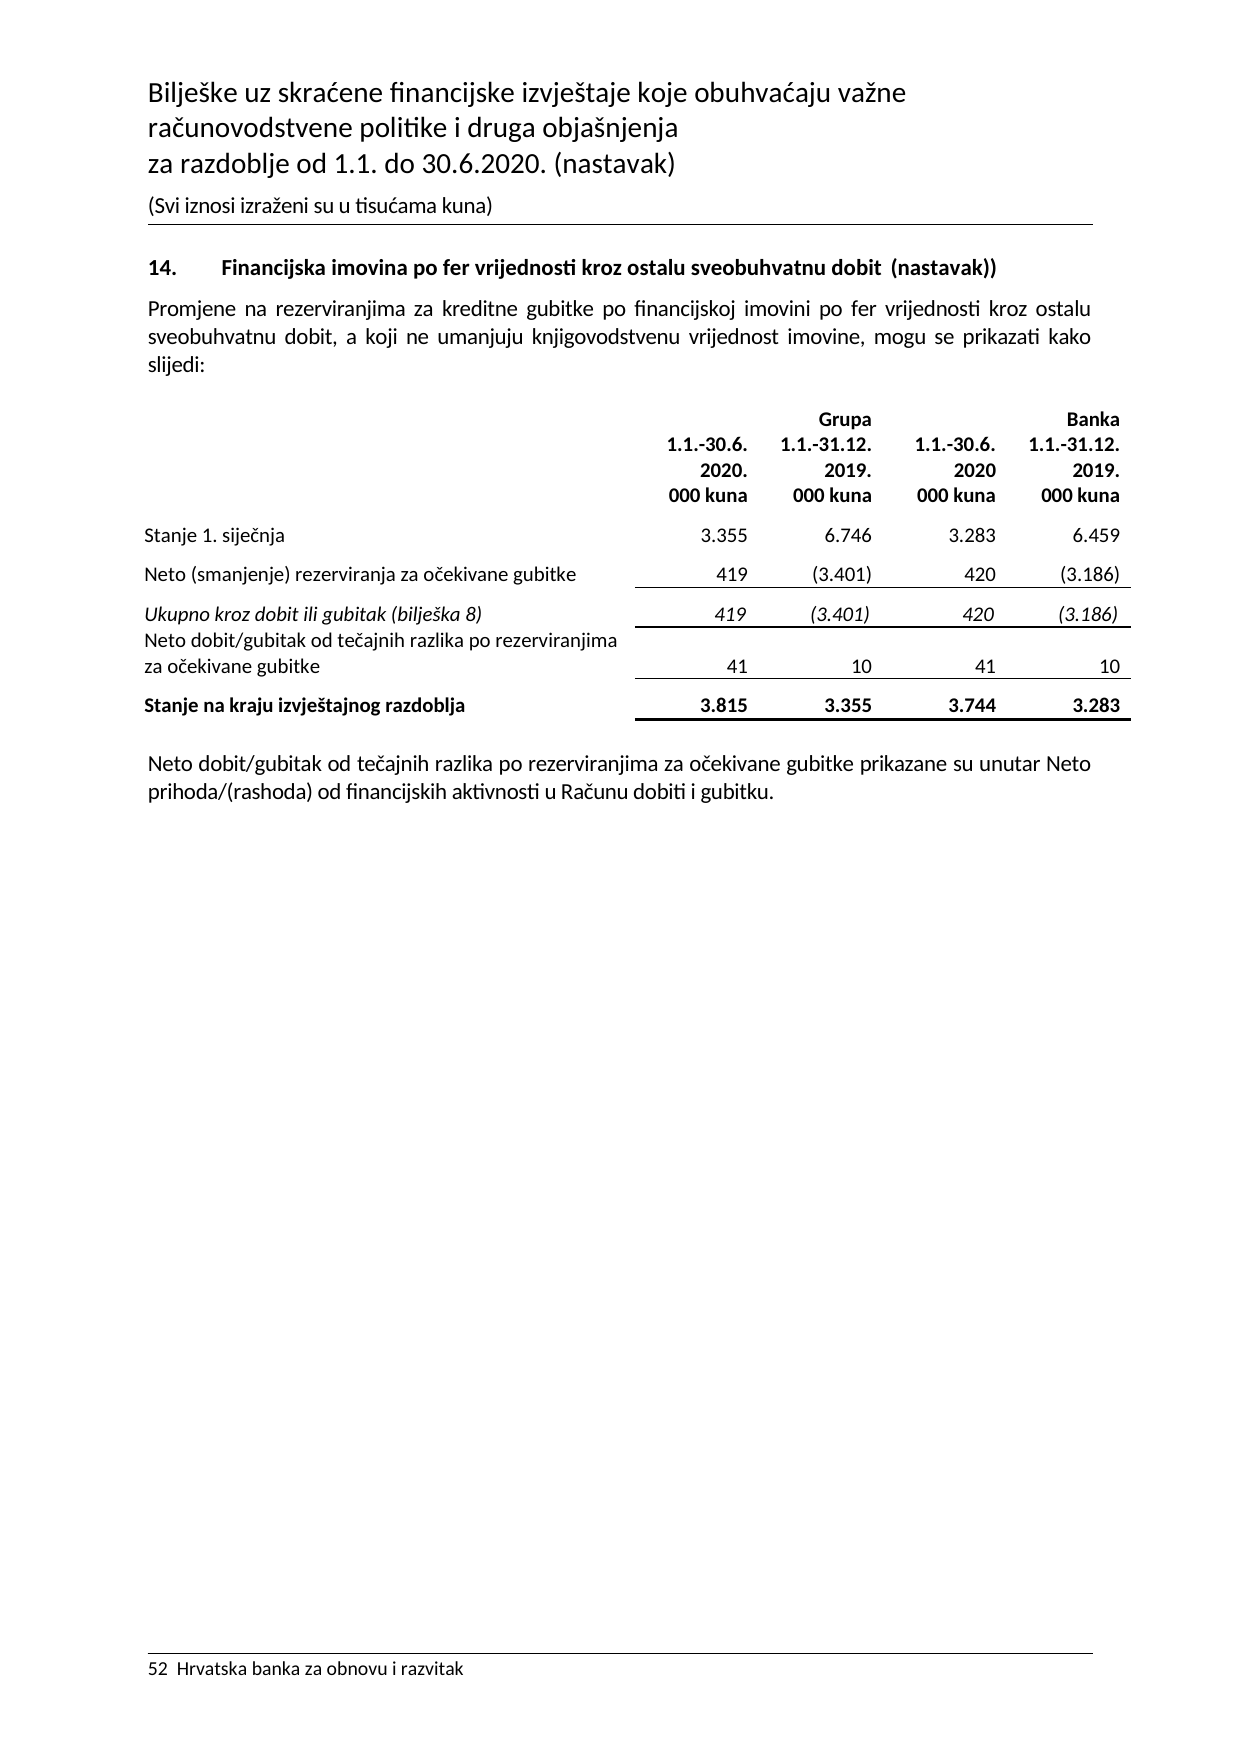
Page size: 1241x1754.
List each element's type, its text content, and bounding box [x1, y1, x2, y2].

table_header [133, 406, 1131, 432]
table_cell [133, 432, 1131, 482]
text Neto dobit/gubitak od tečajnih razlika po rezerviranjima za očekivane gubitke prikazane su unutar Neto prihoda/(rashoda) od financijskih aktivnosti u Računu dobiti i gubitku. [148, 749, 1093, 805]
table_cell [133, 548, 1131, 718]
text Promjene na rezerviranjima za kreditne gubitke po financijskoj imovini po fer vrijednosti kroz ostalu sveobuhvatnu dobit, a koji ne umanjuju knjigovodstvenu vrijednost imovine, mogu se prikazati kako slijedi: [148, 294, 1093, 378]
text 14. Financijska imovina po fer vrijednosti kroz ostalu sveobuhvatnu dobit (nastavak)) [148, 250, 1093, 282]
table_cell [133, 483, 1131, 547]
